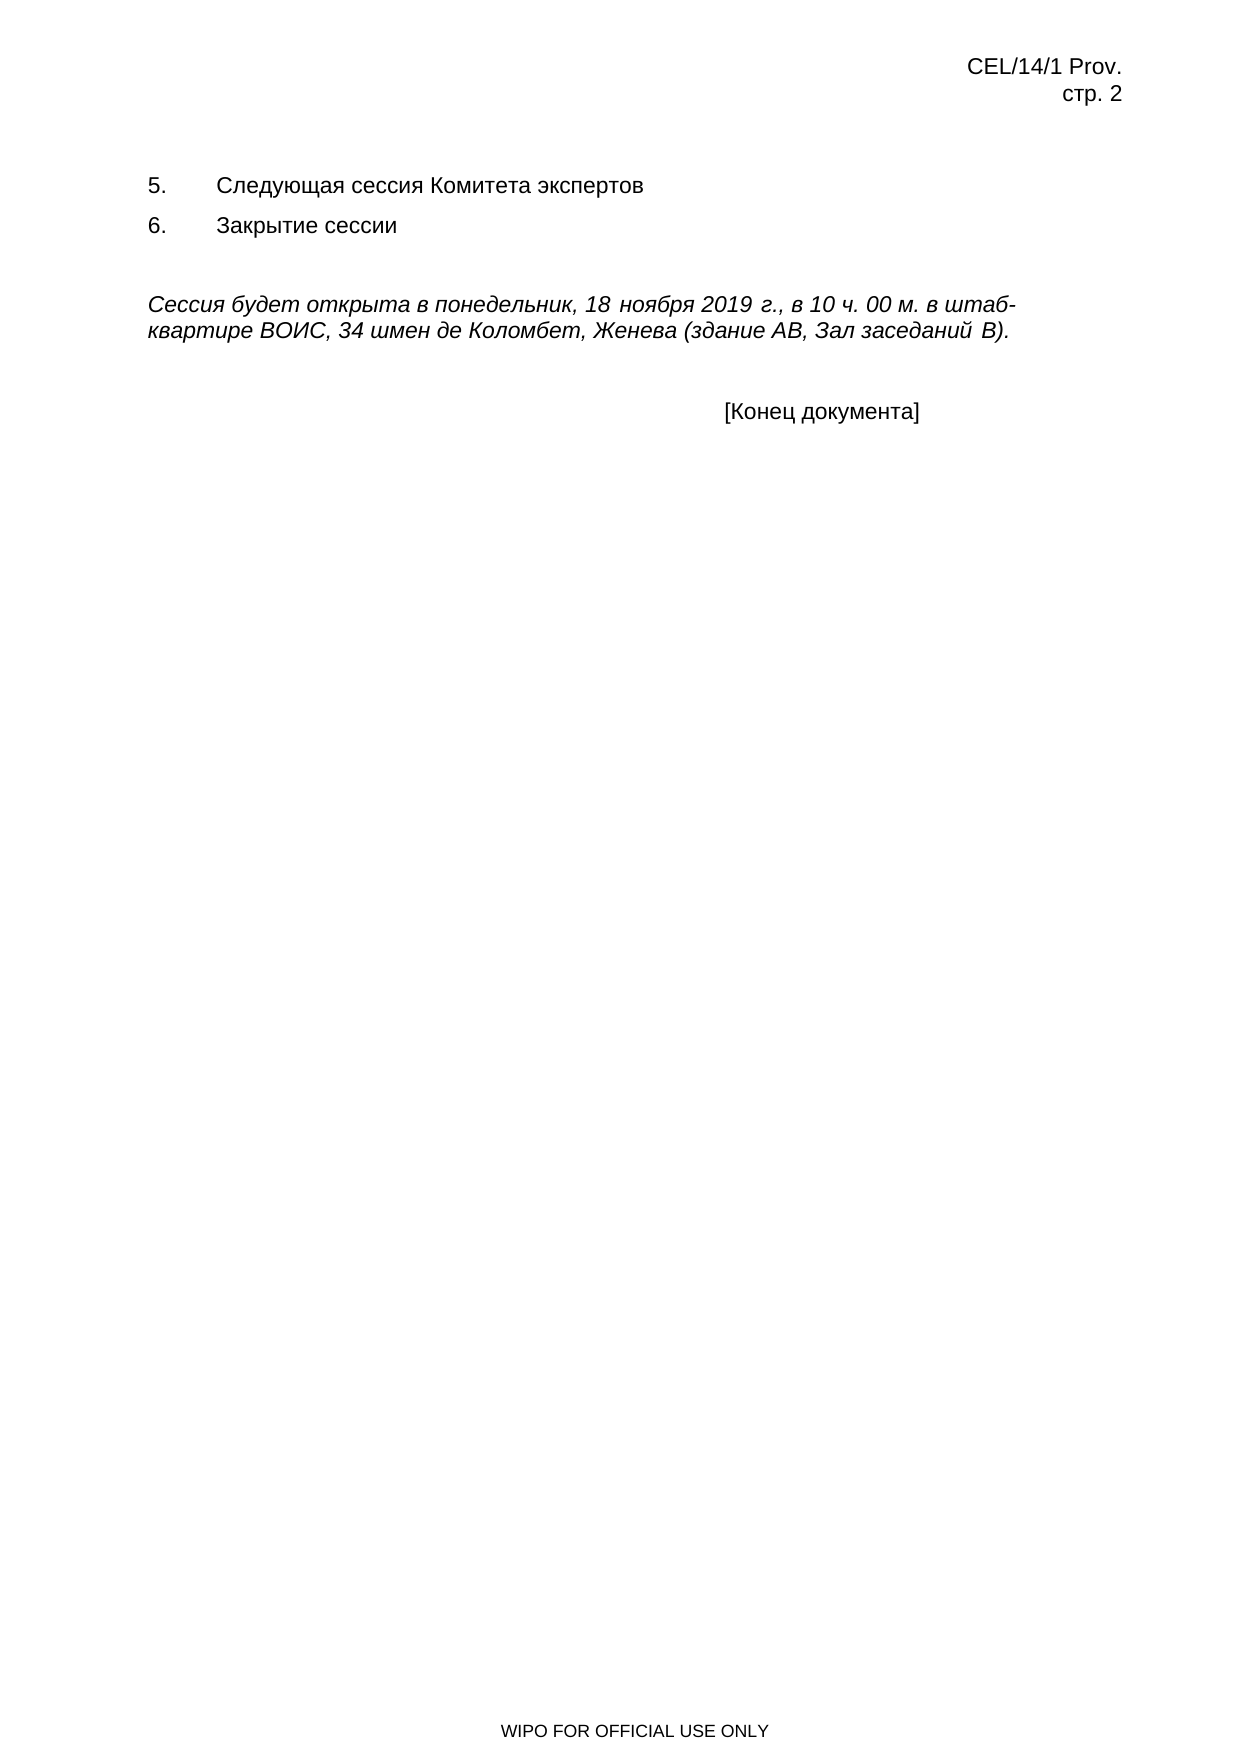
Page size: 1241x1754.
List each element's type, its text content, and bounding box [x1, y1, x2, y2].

text [Конец документа] [724, 397, 1122, 424]
list Закрытие сессии [148, 211, 1122, 238]
list Следующая сессия Комитета экспертов [148, 172, 1122, 199]
text Сессия будет открыта в понедельник, 18 ноября 2019 г., в 10 ч. 00 м. в штаб-квартире ВОИС, 34 шмен де Коломбет, Женева (здание АВ, Зал заседаний В). [148, 291, 1122, 343]
